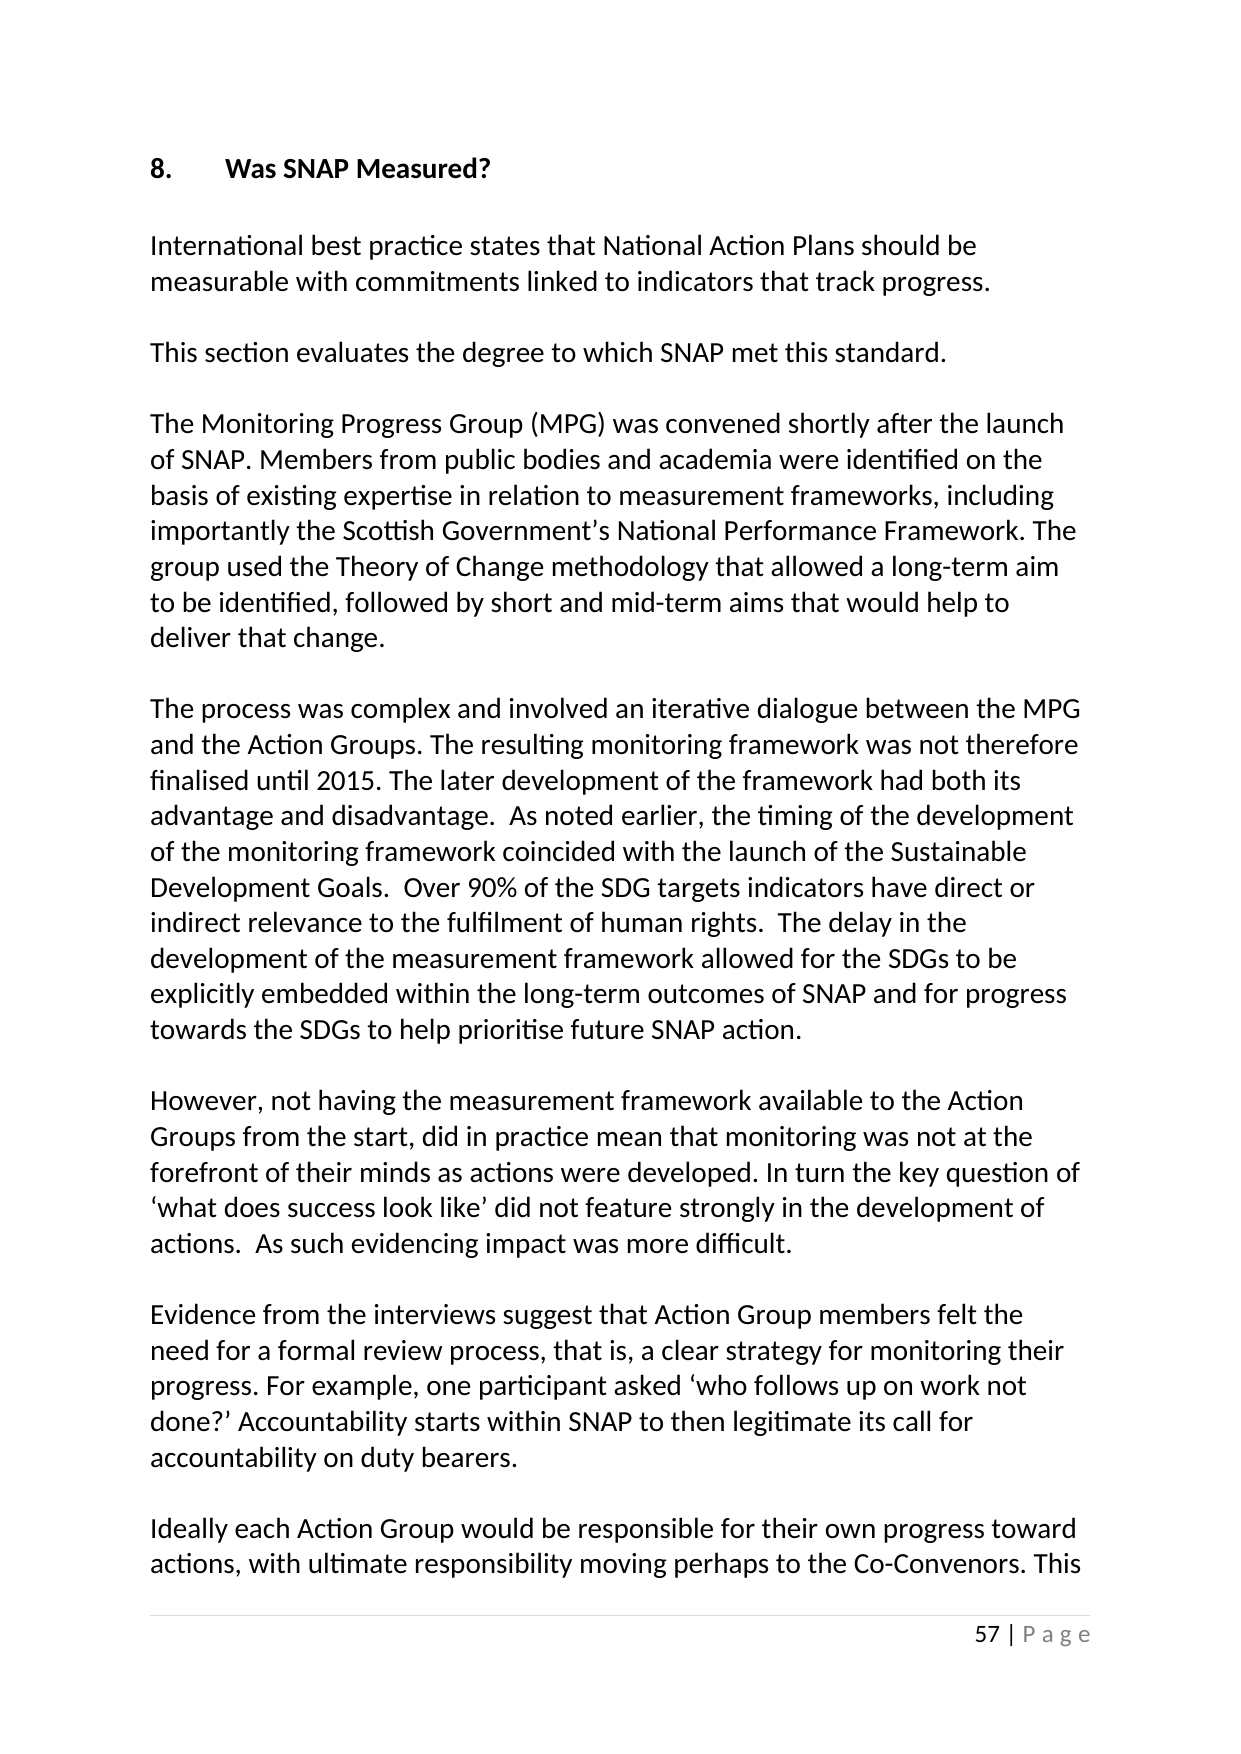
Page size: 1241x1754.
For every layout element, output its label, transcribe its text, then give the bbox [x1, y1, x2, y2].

text Evidence from the interviews suggest that Action Group members felt the need for a formal review process, that is, a clear strategy for monitoring their progress. For example, one participant asked ‘who follows up on work not done?’ Accountability starts within SNAP to then legitimate its call for accountability on duty bearers. [150, 1296, 1090, 1474]
text This section evaluates the degree to which SNAP met this standard. [150, 334, 1090, 370]
text The Monitoring Progress Group (MPG) was convened shortly after the launch of SNAP. Members from public bodies and academia were identified on the basis of existing expertise in relation to measurement frameworks, including importantly the Scottish Government’s National Performance Framework. The group used the Theory of Change methodology that allowed a long-term aim to be identified, followed by short and mid-term aims that would help to deliver that change. [150, 406, 1090, 655]
text International best practice states that National Action Plans should be measurable with commitments linked to indicators that track progress. [150, 227, 1090, 299]
subtitle 8. Was SNAP Measured? [150, 150, 1090, 186]
text However, not having the measurement framework available to the Action Groups from the start, did in practice mean that monitoring was not at the forefront of their minds as actions were developed. In turn the key question of ‘what does success look like’ did not feature strongly in the development of actions. As such evidencing impact was more difficult. [150, 1082, 1090, 1261]
text The process was complex and involved an iterative dialogue between the MPG and the Action Groups. The resulting monitoring framework was not therefore finalised until 2015. The later development of the framework had both its advantage and disadvantage. As noted earlier, the timing of the development of the monitoring framework coincided with the launch of the Sustainable Development Goals. Over 90% of the SDG targets indicators have direct or indirect relevance to the fulfilment of human rights. The delay in the development of the measurement framework allowed for the SDGs to be explicitly embedded within the long-term outcomes of SNAP and for progress towards the SDGs to help prioritise future SNAP action. [150, 691, 1090, 1047]
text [150, 1510, 1090, 1581]
